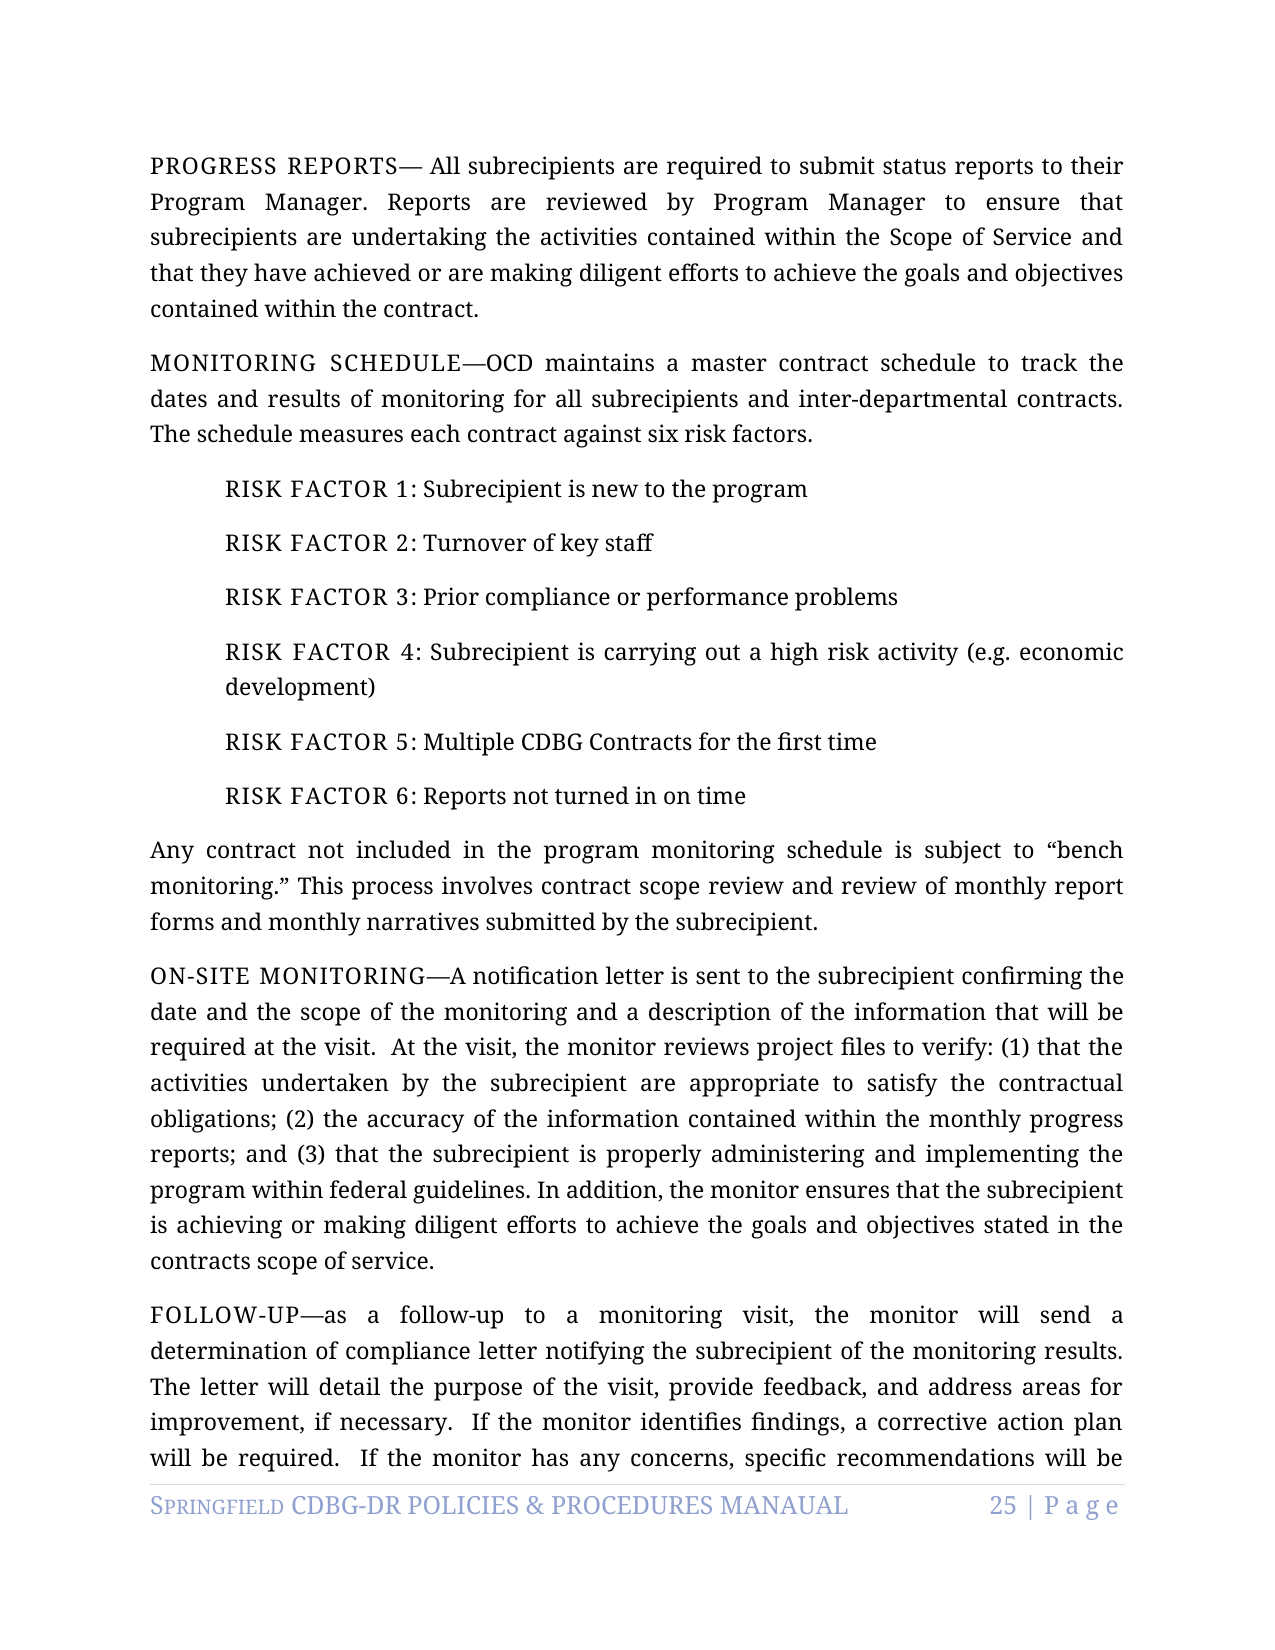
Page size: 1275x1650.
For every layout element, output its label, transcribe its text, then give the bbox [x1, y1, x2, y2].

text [150, 1299, 1125, 1473]
text RISK FACTOR 1: Subrecipient is new to the program [150, 472, 1125, 504]
text Progress Reports— All subrecipients are required to submit status reports to their Program Manager. Reports are reviewed by Program Manager to ensure that subrecipients are undertaking the activities contained within the Scope of Service and that they have achieved or are making diligent efforts to achieve the goals and objectives contained within the contract. [150, 150, 1125, 324]
text RISK FACTOR 4: Subrecipient is carrying out a high risk activity (e.g. economic development) [225, 636, 1125, 702]
text Monitoring Schedule—OCD maintains a master contract schedule to track the dates and results of monitoring for all subrecipients and inter-departmental contracts. The schedule measures each contract against six risk factors. [150, 347, 1125, 449]
text RISK FACTOR 3: Prior compliance or performance problems [150, 581, 1125, 612]
text Any contract not included in the program monitoring schedule is subject to “bench monitoring.” This process involves contract scope review and review of monthly report forms and monthly narratives submitted by the subrecipient. [150, 834, 1125, 937]
text RISK FACTOR 2: Turnover of key staff [150, 527, 1125, 558]
text RISK FACTOR 6: Reports not turned in on time [150, 780, 1125, 811]
text On-Site Monitoring—A notification letter is sent to the subrecipient confirming the date and the scope of the monitoring and a description of the information that will be required at the visit. At the visit, the monitor reviews project files to verify: (1) that the activities undertaken by the subrecipient are appropriate to satisfy the contractual obligations; (2) the accuracy of the information contained within the monthly progress reports; and (3) that the subrecipient is properly administering and implementing the program within federal guidelines. In addition, the monitor ensures that the subrecipient is achieving or making diligent efforts to achieve the goals and objectives stated in the contracts scope of service. [150, 960, 1125, 1276]
text RISK FACTOR 5: Multiple CDBG Contracts for the first time [225, 726, 1125, 757]
